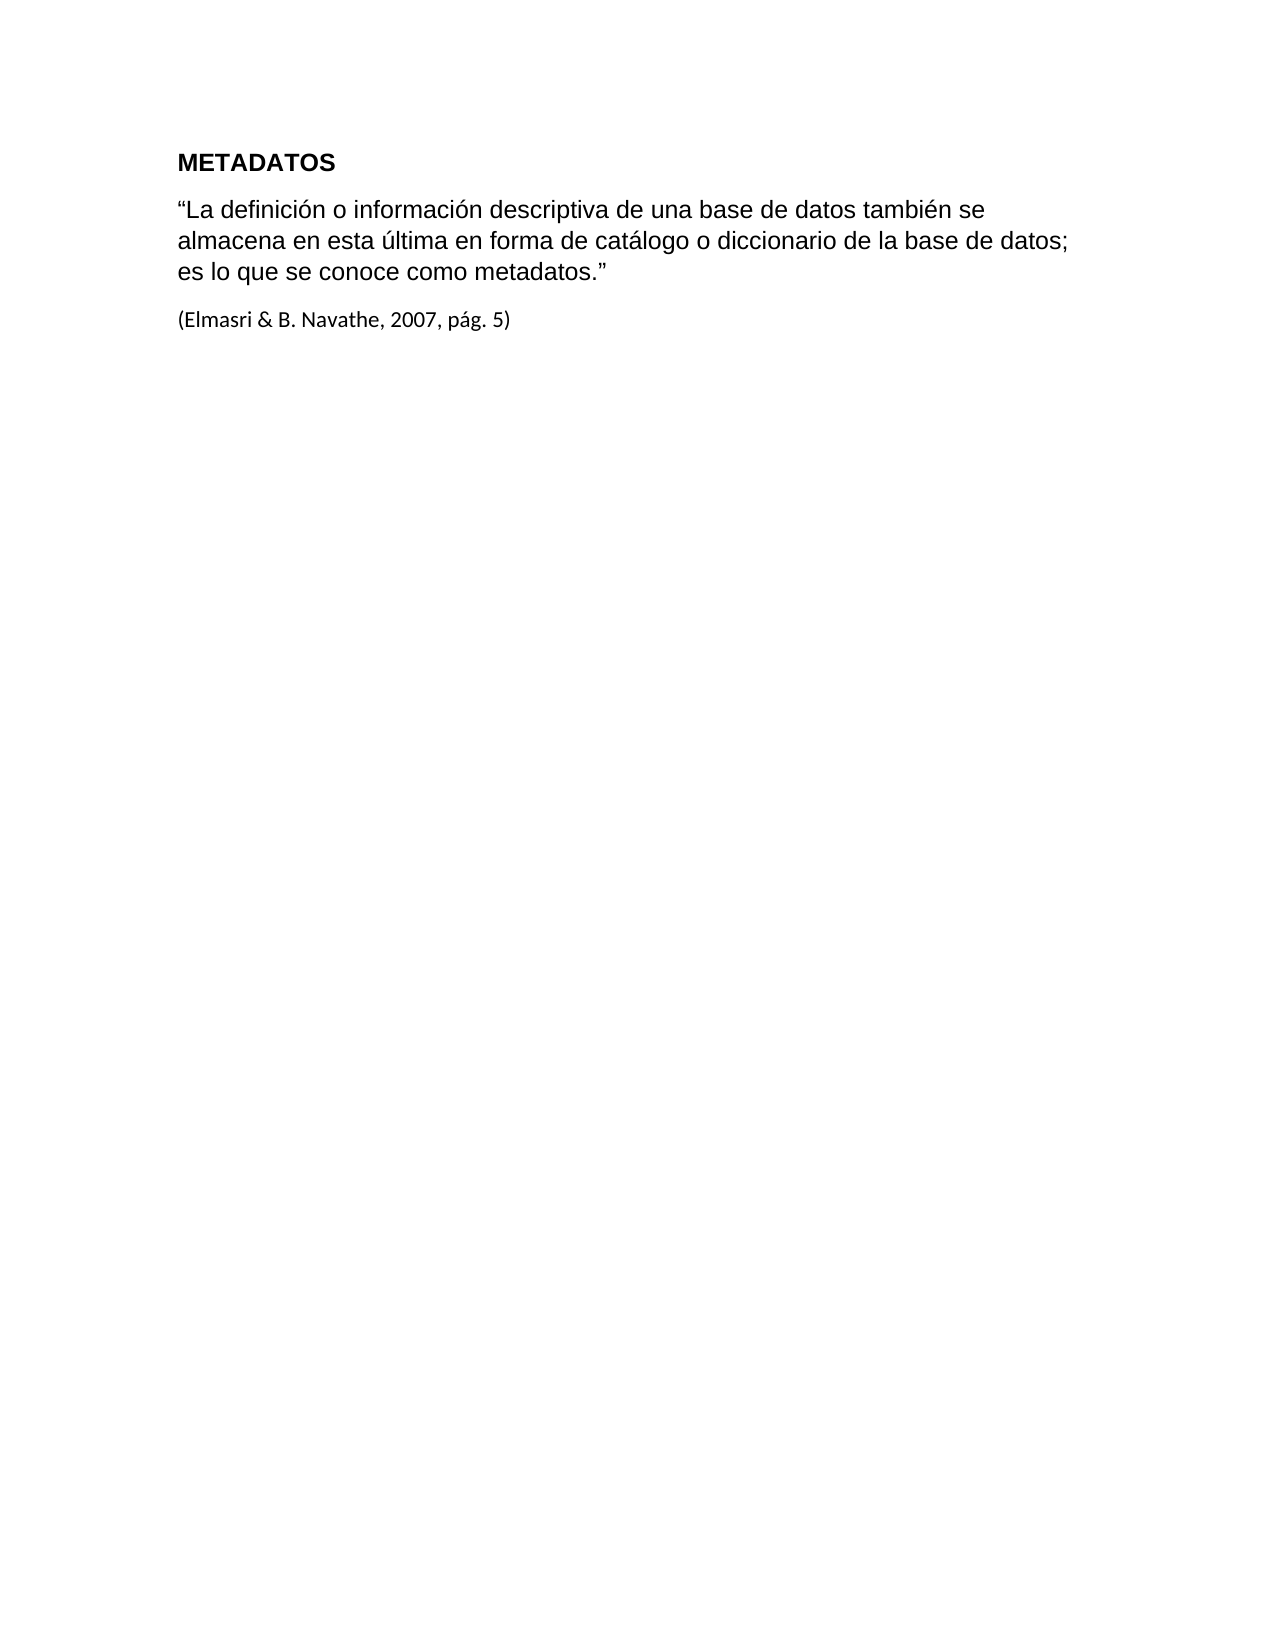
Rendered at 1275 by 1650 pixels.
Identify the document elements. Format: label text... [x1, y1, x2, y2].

text “La definición o información descriptiva de una base de datos también se almacena en esta última en forma de catálogo o diccionario de la base de datos; es lo que se conoce como metadatos.” [177, 195, 1098, 286]
text METADATOS [177, 148, 1098, 176]
